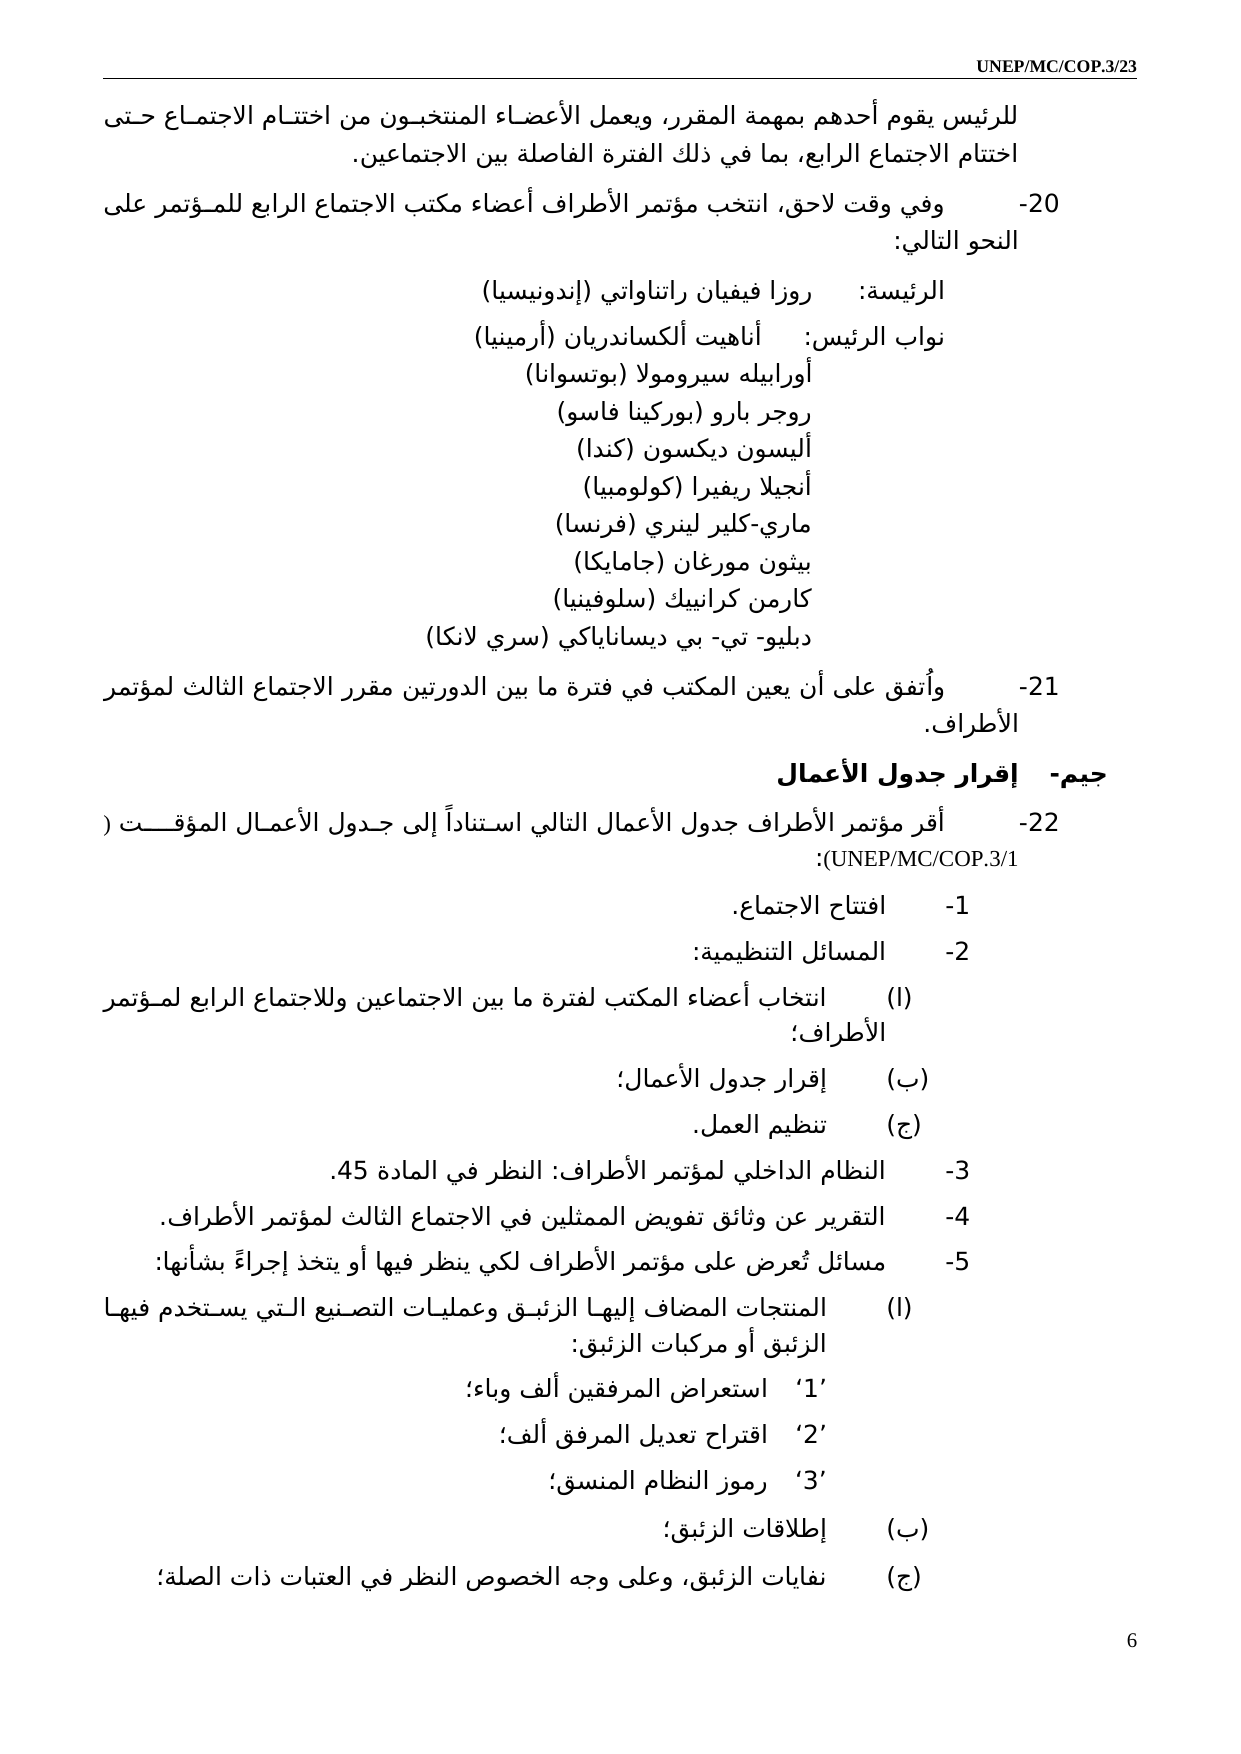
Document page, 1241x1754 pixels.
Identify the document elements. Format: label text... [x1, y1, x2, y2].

list انتخاب أعضاء المكتب لفترة ما بين الاجتماعين وللاجتماع الرابع لمؤتمر الأطراف؛ [103, 978, 886, 1049]
list إطلاقات الزئبق؛ [103, 1507, 886, 1544]
text كارمن كرانييك (سلوفينيا) [103, 578, 812, 615]
list تنظيم العمل. [103, 1105, 886, 1140]
text الرئيسة: روزا فيفيان راتناواتي (إندونيسيا) [103, 269, 945, 307]
text بيثون مورغان (جامايكا) [103, 540, 812, 578]
list نفايات الزئبق، وعلى وجه الخصوص النظر في العتبات ذات الصلة؛ [103, 1555, 886, 1592]
text جيم- إقرار جدول الأعمال [103, 753, 1107, 790]
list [103, 94, 1019, 169]
list النظام الداخلي لمؤتمر الأطراف: النظر في المادة 45. [103, 1151, 945, 1186]
text أليسون ديكسون (كندا) [103, 428, 812, 465]
list المسائل التنظيمية: [103, 932, 945, 967]
text ماري-كلير لينري (فرنسا) [103, 503, 812, 540]
text أنجيلا ريفيرا (كولومبيا) [103, 465, 812, 503]
text أورابيله سيرومولا (بوتسوانا) [103, 353, 945, 390]
list المنتجات المضاف إليها الزئبق وعمليات التصنيع التي يستخدم فيها الزئبق أو مركبات الزئبق: [103, 1288, 886, 1359]
list افتتاح الاجتماع. [103, 886, 945, 922]
text نواب الرئيس: أناهيت ألكساندريان (أرمينيا) [103, 315, 945, 353]
text دبليو- تي- بي ديساناياكي (سري لانكا) [103, 615, 812, 653]
text ’3‘ رموز النظام المنسق؛ [103, 1461, 827, 1497]
list وفي وقت لاحق، انتخب مؤتمر الأطراف أعضاء مكتب الاجتماع الرابع للمؤتمر على النحو التالي: [103, 182, 1019, 257]
list واُتفق على أن يعين المكتب في فترة ما بين الدورتين مقرر الاجتماع الثالث لمؤتمر الأطراف. [103, 665, 1019, 740]
text ’1‘ استعراض المرفقين ألف وباء؛ [103, 1369, 827, 1405]
text ’2‘ اقتراح تعديل المرفق ألف؛ [103, 1415, 827, 1451]
text روجر بارو (بوركينا فاسو) [103, 390, 812, 428]
list التقرير عن وثائق تفويض الممثلين في الاجتماع الثالث لمؤتمر الأطراف. [103, 1197, 945, 1232]
list مسائل تُعرض على مؤتمر الأطراف لكي ينظر فيها أو يتخذ إجراءً بشأنها: [103, 1242, 945, 1278]
list أقر مؤتمر الأطراف جدول الأعمال التالي استناداً إلى جدول الأعمال المؤقـــت (UNEP/MC/COP.3/1): [103, 803, 1019, 874]
list إقرار جدول الأعمال؛ [103, 1059, 886, 1094]
